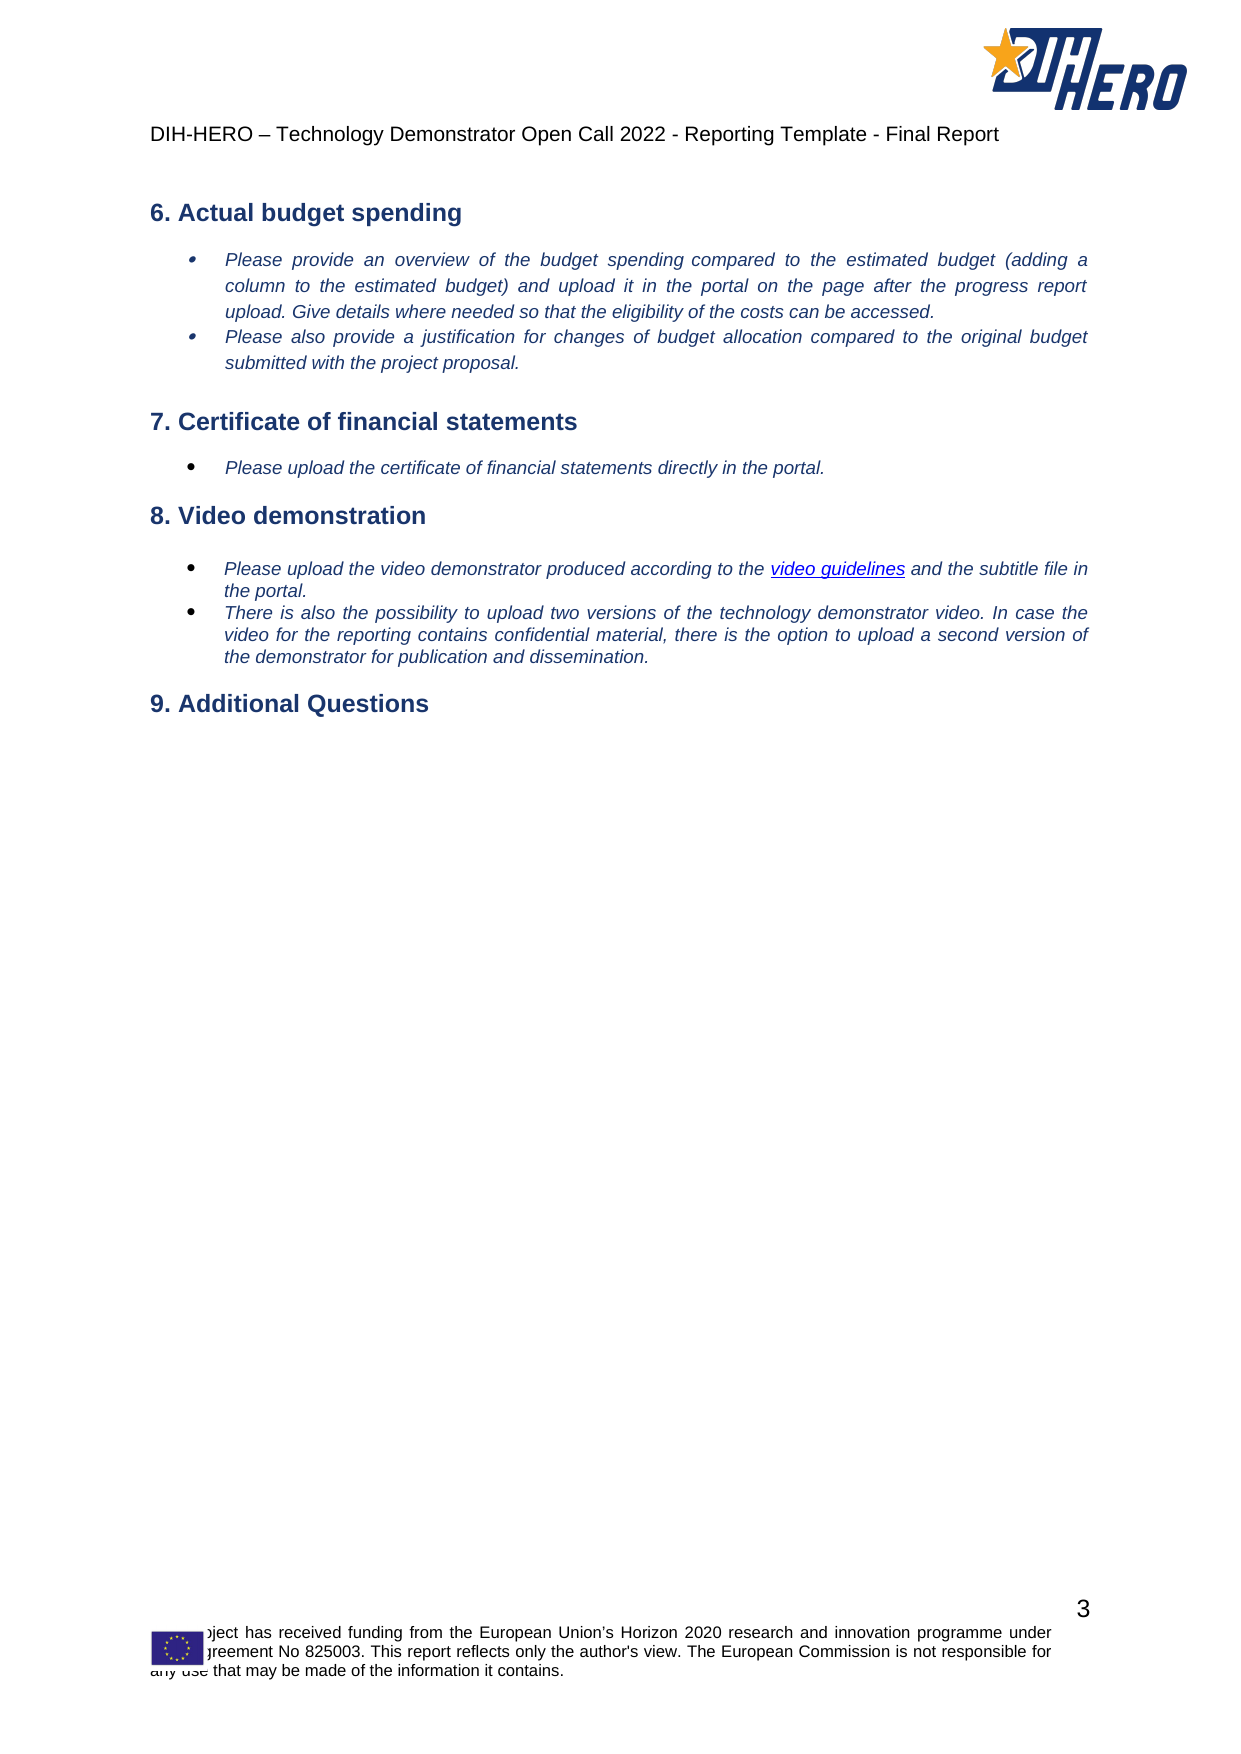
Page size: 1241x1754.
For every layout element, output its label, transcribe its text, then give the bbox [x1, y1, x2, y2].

picture [147, 1625, 208, 1671]
text 6. Actual budget spending [150, 198, 1090, 227]
list Please also provide a justification for changes of budget allocation compared to the original budget submitted with the project proposal. [187, 326, 1090, 374]
list Please upload the video demonstrator produced according to the video guidelines and the subtitle file in the portal. [187, 558, 1090, 602]
text 8. Video demonstration [150, 501, 1090, 529]
text 9. Additional Questions [150, 689, 1090, 717]
text 7. Certificate of financial statements [150, 407, 1090, 436]
list There is also the possibility to upload two versions of the technology demonstrator video. In case the video for the reporting contains confidential material, there is the option to upload a second version of the demonstrator for publication and dissemination. [187, 602, 1090, 667]
picture [983, 28, 1187, 110]
list Please provide an overview of the budget spending compared to the estimated budget (adding a column to the estimated budget) and upload it in the portal on the page after the progress report upload. Give details where needed so that the eligibility of the costs can be accessed. [187, 249, 1090, 322]
list Please upload the certificate of financial statements directly in the portal. [187, 457, 1090, 479]
